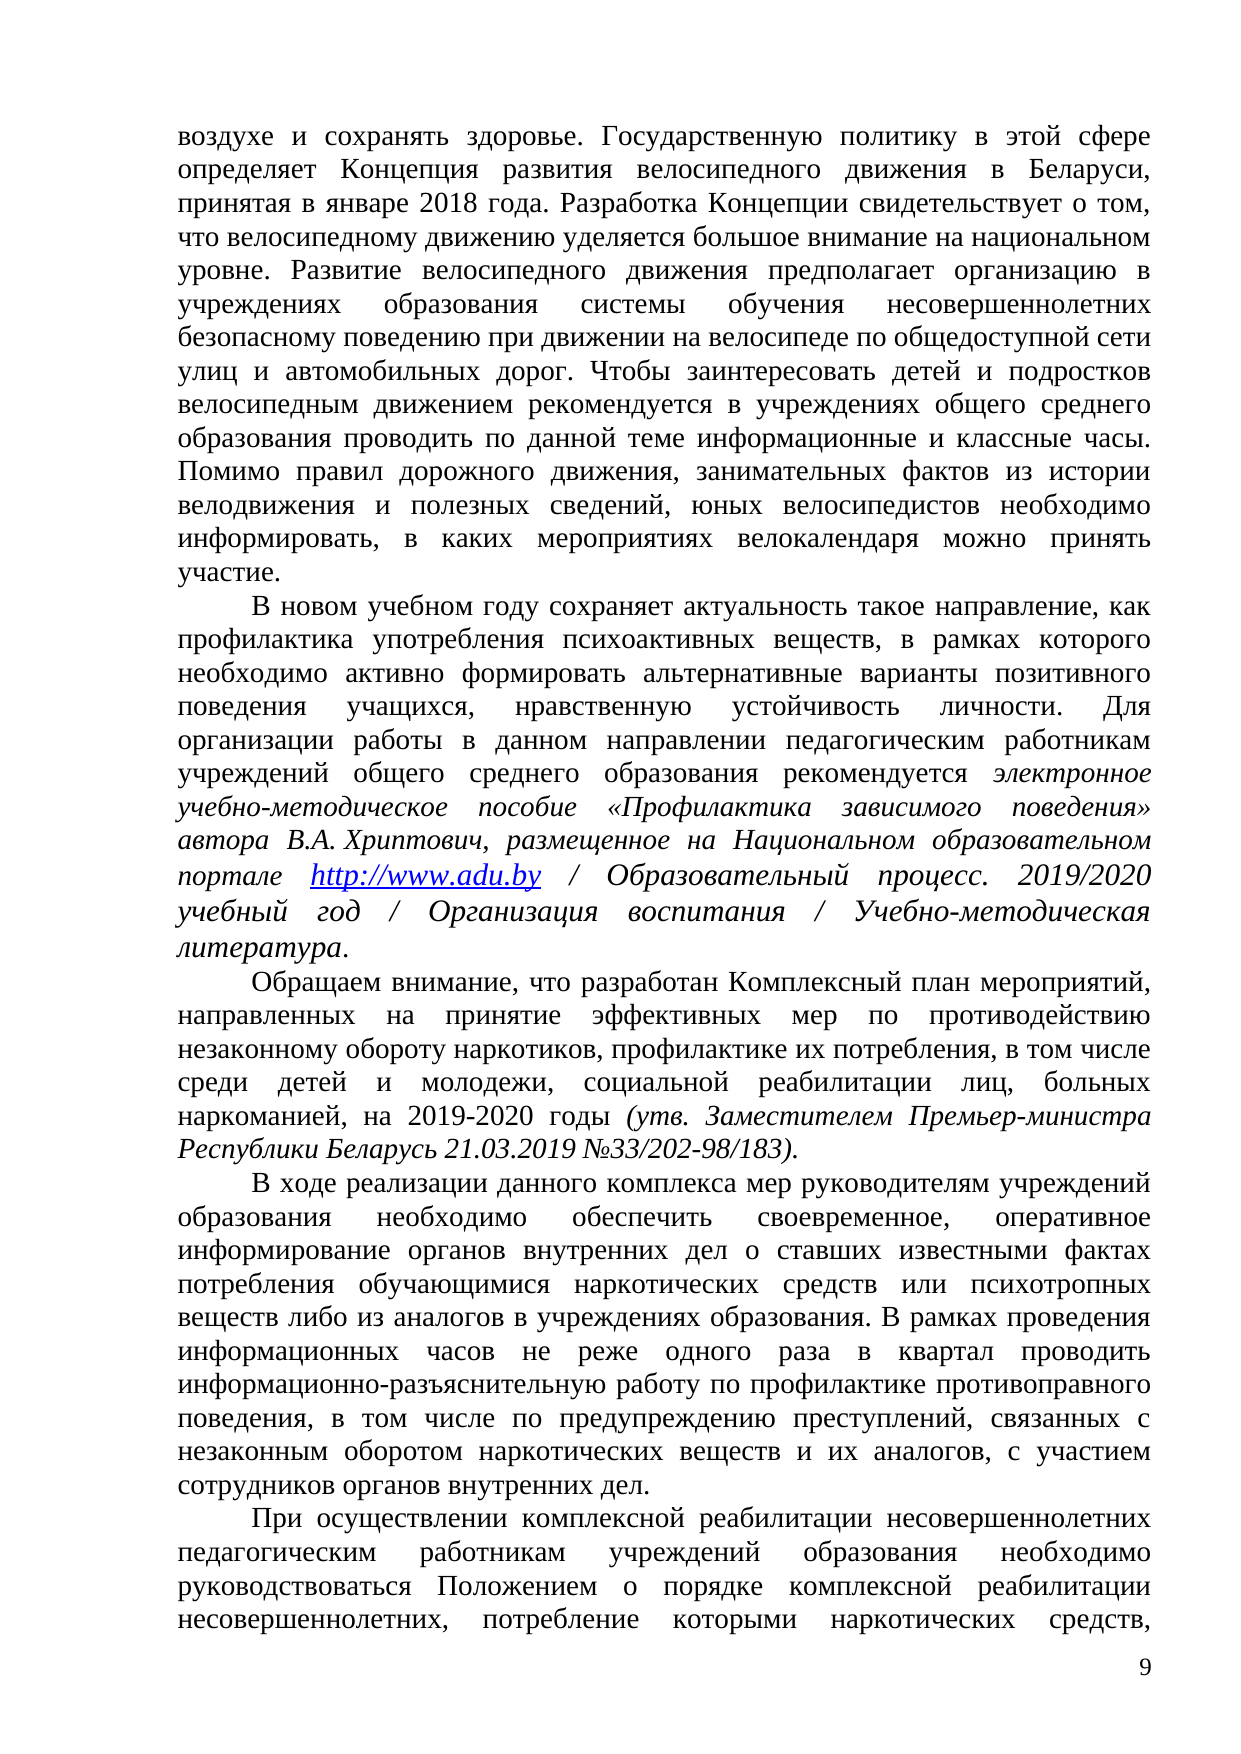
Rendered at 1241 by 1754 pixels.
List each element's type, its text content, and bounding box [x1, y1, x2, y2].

text В ходе реализации данного комплекса мер руководителям учреждений образования необходимо обеспечить своевременное, оперативное информирование органов внутренних дел о ставших известными фактах потребления обучающимися наркотических средств или психотропных веществ либо из аналогов в учреждениях образования. В рамках проведения информационных часов не реже одного раза в квартал проводить информационно-разъяснительную работу по профилактике противоправного поведения, в том числе по предупреждению преступлений, связанных с незаконным оборотом наркотических веществ и их аналогов, с участием сотрудников органов внутренних дел. [177, 1165, 1152, 1501]
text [177, 118, 1152, 588]
text В новом учебном году сохраняет актуальность такое направление, как профилактика употребления психоактивных веществ, в рамках которого необходимо активно формировать альтернативные варианты позитивного поведения учащихся, нравственную устойчивость личности. Для организации работы в данном направлении педагогическим работникам учреждений общего среднего образования рекомендуется электронное учебно-методическое пособие «Профилактика зависимого поведения» автора В.А. Хриптович, размещенное на Национальном образовательном портале http://www.adu.by / Образовательный процесс. 2019/2020 учебный год / Организация воспитания / Учебно-методическая литература. [177, 588, 1152, 964]
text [177, 1501, 1152, 1635]
text Обращаем внимание, что разработан Комплексный план мероприятий, направленных на принятие эффективных мер по противодействию незаконному обороту наркотиков, профилактике их потребления, в том числе среди детей и молодежи, социальной реабилитации лиц, больных наркоманией, на 2019-2020 годы (утв. Заместителем Премьер-министра Республики Беларусь 21.03.2019 №33/202-98/183). [177, 964, 1152, 1165]
